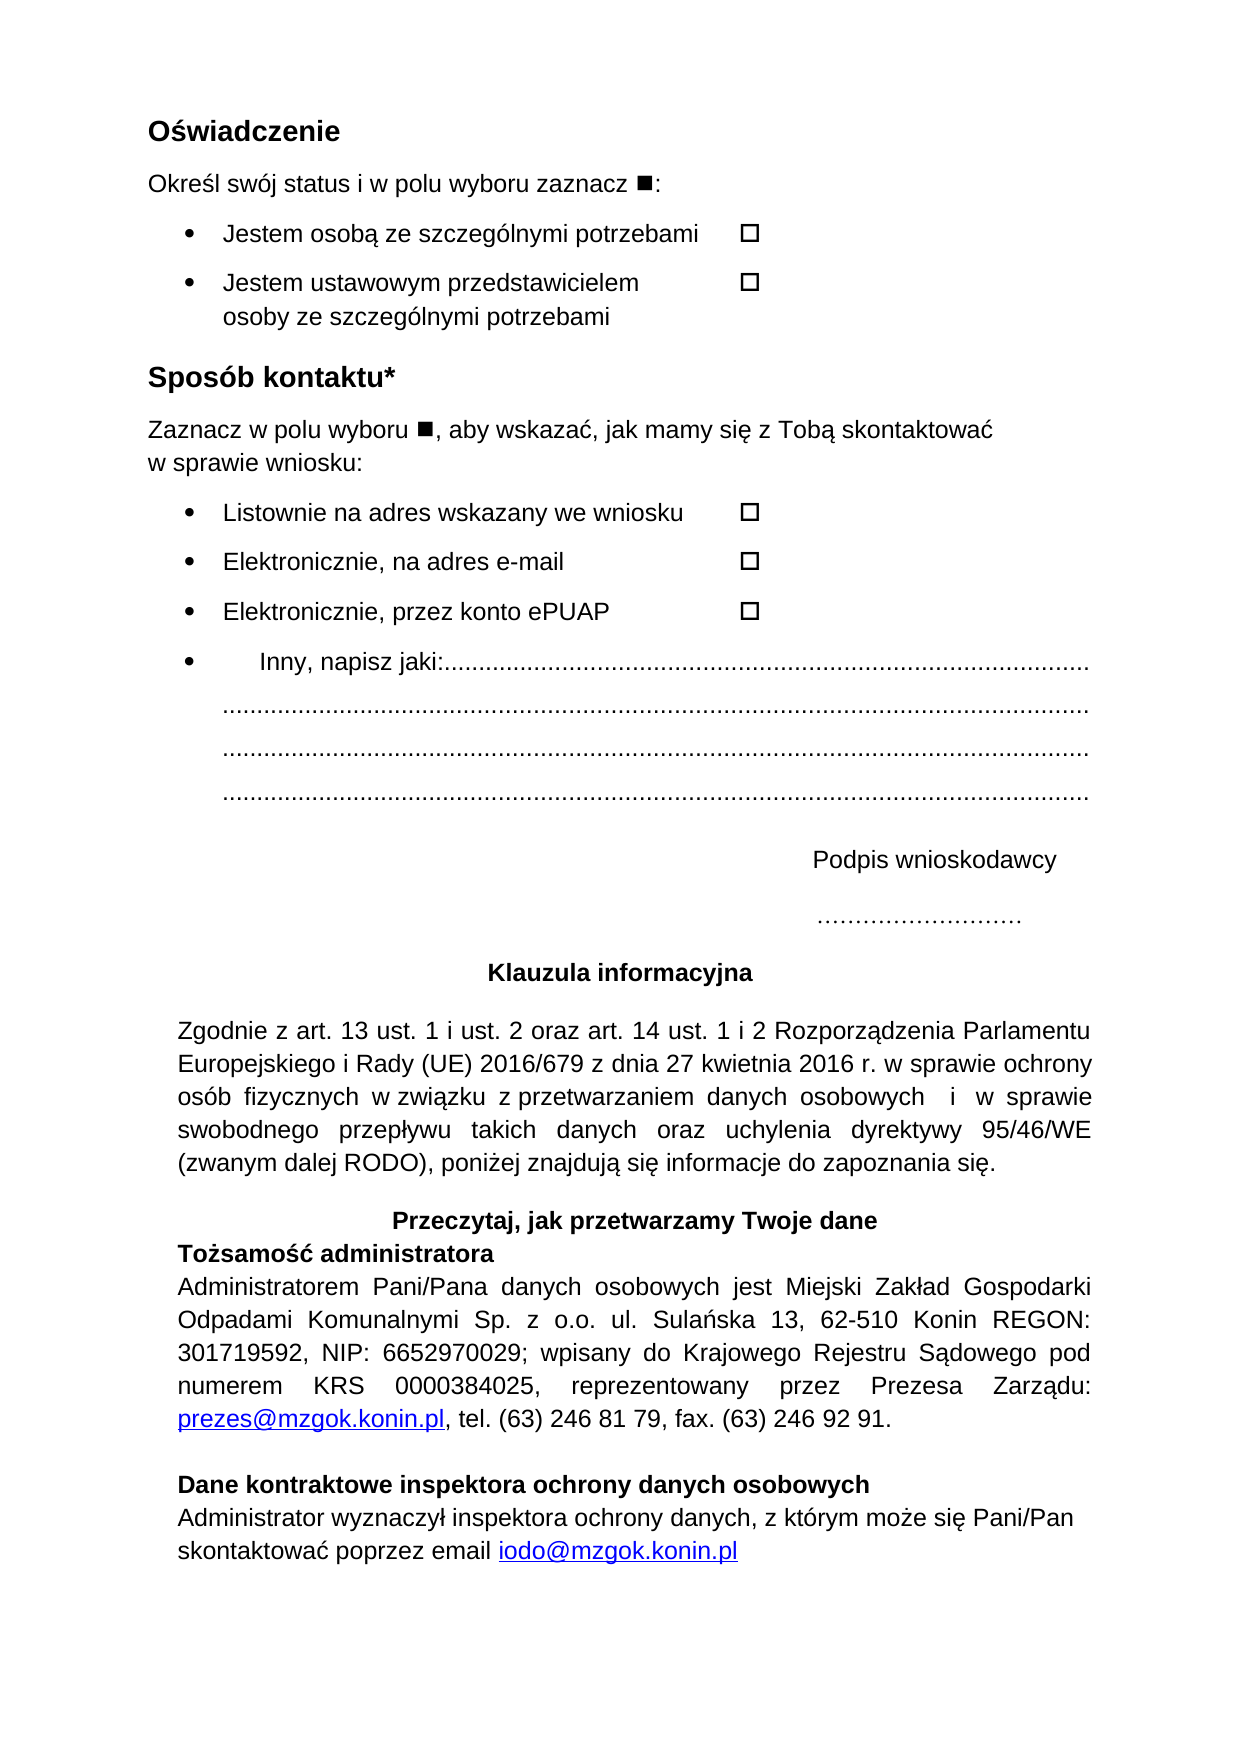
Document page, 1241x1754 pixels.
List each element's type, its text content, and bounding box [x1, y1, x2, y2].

subtitle Listownie na adres wskazany we wniosku [185, 498, 1093, 526]
subtitle Jestem osobą ze szczególnymi potrzebami [185, 219, 1093, 247]
subtitle Jestem ustawowym przedstawicielem osoby ze szczególnymi potrzebami [185, 268, 1093, 330]
text Administrator wyznaczył inspektora ochrony danych, z którym może się Pani/Pan skontaktować poprzez email iodo@mzgok.konin.pl [177, 1503, 1093, 1565]
text Przeczytaj, jak przetwarzamy Twoje dane [177, 1206, 1093, 1235]
subtitle Inny, napisz jaki: [185, 647, 1093, 805]
text Administratorem Pani/Pana danych osobowych jest Miejski Zakład Gospodarki Odpadami Komunalnymi Sp. z o.o. ul. Sulańska 13, 62-510 Konin REGON: 301719592, NIP: 6652970029; wpisany do Krajowego Rejestru Sądowego pod numerem KRS 0000384025, reprezentowany przez Prezesa Zarządu: prezes@mzgok.konin.pl, tel. (63) 246 81 79, fax. (63) 246 92 91. [177, 1272, 1093, 1433]
text Dane kontraktowe inspektora ochrony danych osobowych [177, 1470, 1093, 1499]
text Zgodnie z art. 13 ust. 1 i ust. 2 oraz art. 14 ust. 1 i 2 Rozporządzenia Parlamentu Europejskiego i Rady (UE) 2016/679 z dnia 27 kwietnia 2016 r. w sprawie ochrony osób fizycznych w związku z przetwarzaniem danych osobowych i w sprawie swobodnego przepływu takich danych oraz uchylenia dyrektywy 95/46/WE (zwanym dalej RODO), poniżej znajdują się informacje do zapoznania się. [177, 1016, 1093, 1177]
subtitle Zaznacz w polu wyboru , aby wskazać, jak mamy się z Tobą skontaktować w sprawie wniosku: [148, 415, 1093, 477]
text Klauzula informacyjna [148, 958, 1093, 987]
text ……………………… [148, 903, 1093, 929]
subtitle Elektronicznie, na adres e-mail [185, 547, 1093, 576]
subtitle Określ swój status i w polu wyboru zaznacz : [148, 169, 1093, 198]
subtitle Sposób kontaktu* [148, 359, 1093, 393]
text Podpis wnioskodawcy [148, 844, 1093, 873]
text Tożsamość administratora [177, 1239, 1093, 1268]
subtitle Oświadczenie [148, 114, 1093, 147]
subtitle Elektronicznie, przez konto ePUAP [185, 597, 1093, 626]
